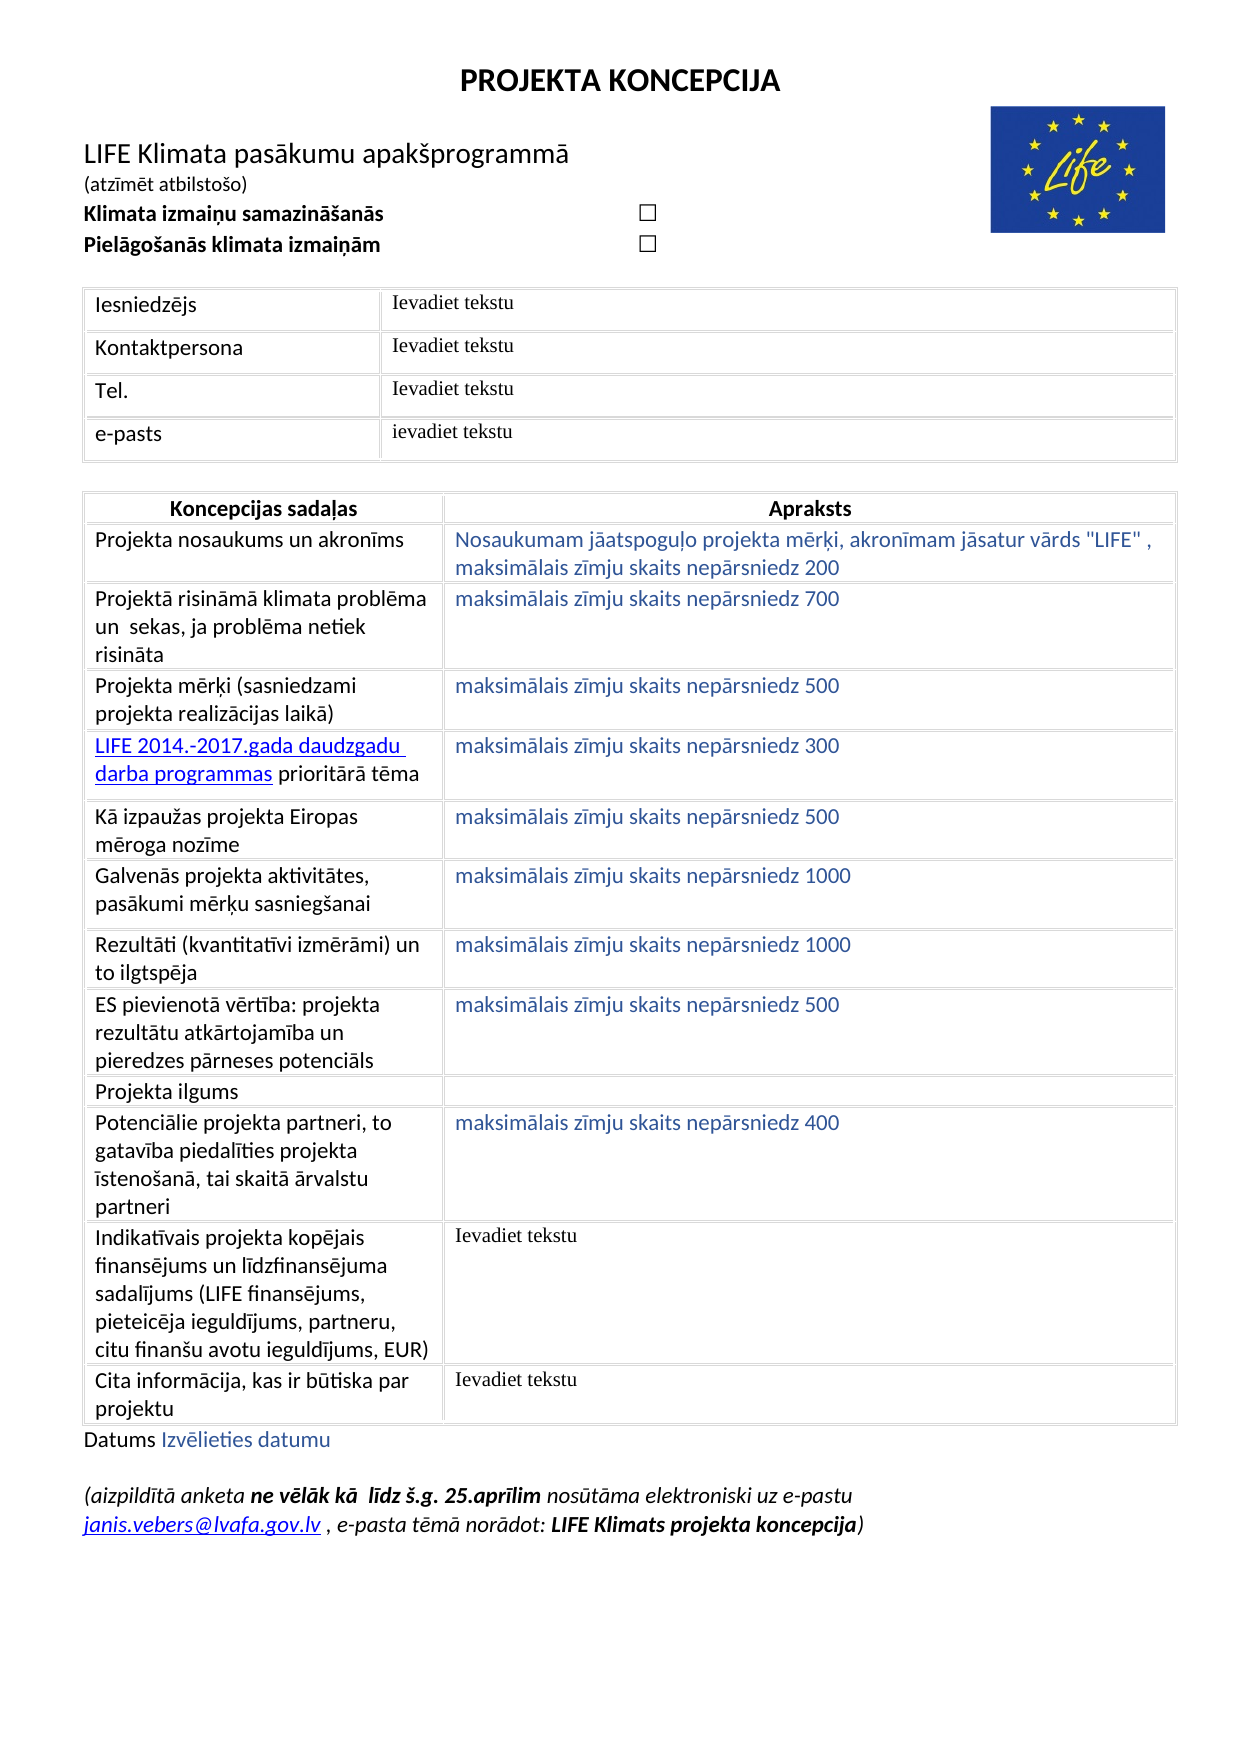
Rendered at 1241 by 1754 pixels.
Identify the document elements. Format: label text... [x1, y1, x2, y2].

table_header Koncepcijas sadaļas [85, 492, 444, 522]
table_cell Kontaktpersona [84, 330, 381, 373]
table_cell [445, 1074, 1175, 1105]
table_cell Projekta nosaukums un akronīms [85, 522, 442, 581]
table_header Apraksts [444, 494, 1175, 522]
text PROJEKTA KONCEPCIJA [187, 59, 1053, 100]
table_header Iesniedzējs [84, 288, 381, 330]
table_cell LIFE 2014.-2017.gada daudzgadu darba programmas prioritārā tēma [85, 729, 442, 799]
table_cell Projekta mērķi (sasniedzami projekta realizācijas laikā) [84, 668, 444, 728]
table_cell maksimālais zīmju skaits nepārsniedz 300 [445, 729, 1175, 799]
table_cell Kā izpaužas projekta Eiropas mēroga nozīme [85, 799, 442, 858]
table_cell maksimālais zīmju skaits nepārsniedz 500 [444, 668, 1177, 728]
table_cell maksimālais zīmju skaits nepārsniedz 700 [444, 581, 1177, 668]
table_cell maksimālais zīmju skaits nepārsniedz 1000 [445, 928, 1175, 987]
table_cell Projektā risināmā klimata problēma un sekas, ja problēma netiek risināta [84, 581, 444, 668]
text (atzīmēt atbilstošo) [84, 171, 1053, 196]
table_cell Projekta ilgums [85, 1074, 442, 1105]
table_cell Galvenās projekta aktivitātes, pasākumi mērķu sasniegšanai [84, 858, 444, 927]
table_cell Cita informācija, kas ir būtiska par projektu [84, 1363, 444, 1422]
table_cell Indikatīvais projekta kopējais finansējums un līdzfinansējuma sadalījums (LIFE finansējums, pieteicēja ieguldījums, partneru, citu finanšu avotu ieguldījums, EUR) [84, 1220, 444, 1363]
text (aizpildītā anketa ne vēlāk kā līdz š.g. 25.aprīlim nosūtāma elektroniski uz e-pastu janis.vebers@lvafa.gov.lv , e-pasta tēmā norādot: LIFE Klimats projekta koncepcija) [84, 1482, 1053, 1538]
text Datums [84, 1426, 1053, 1454]
picture [990, 106, 1166, 233]
table_cell ES pievienotā vērtība: projekta rezultātu atkārtojamība un pieredzes pārneses potenciāls [85, 987, 442, 1074]
table_cell maksimālais zīmju skaits nepārsniedz 500 [445, 799, 1175, 858]
table_cell Tel. [84, 373, 381, 416]
text Klimata izmaiņu samazināšanās [84, 196, 1053, 228]
text Pielāgošanās klimata izmaiņām [84, 228, 1053, 259]
table_cell maksimālais zīmju skaits nepārsniedz 1000 [444, 858, 1177, 927]
table_cell Nosaukumam jāatspoguļo projekta mērķi, akronīmam jāsatur vārds "LIFE" , maksimālais zīmju skaits nepārsniedz 200 [445, 522, 1175, 581]
table_cell maksimālais zīmju skaits nepārsniedz 400 [444, 1105, 1177, 1220]
table_cell maksimālais zīmju skaits nepārsniedz 500 [445, 987, 1175, 1074]
table_cell Rezultāti (kvantitatīvi izmērāmi) un to ilgtspēja [85, 928, 442, 987]
table_cell Potenciālie projekta partneri, to gatavība piedalīties projekta īstenošanā, tai skaitā ārvalstu partneri [84, 1105, 444, 1220]
table_cell e-pasts [85, 416, 381, 459]
text LIFE Klimata pasākumu apakšprogrammā [84, 135, 1053, 171]
